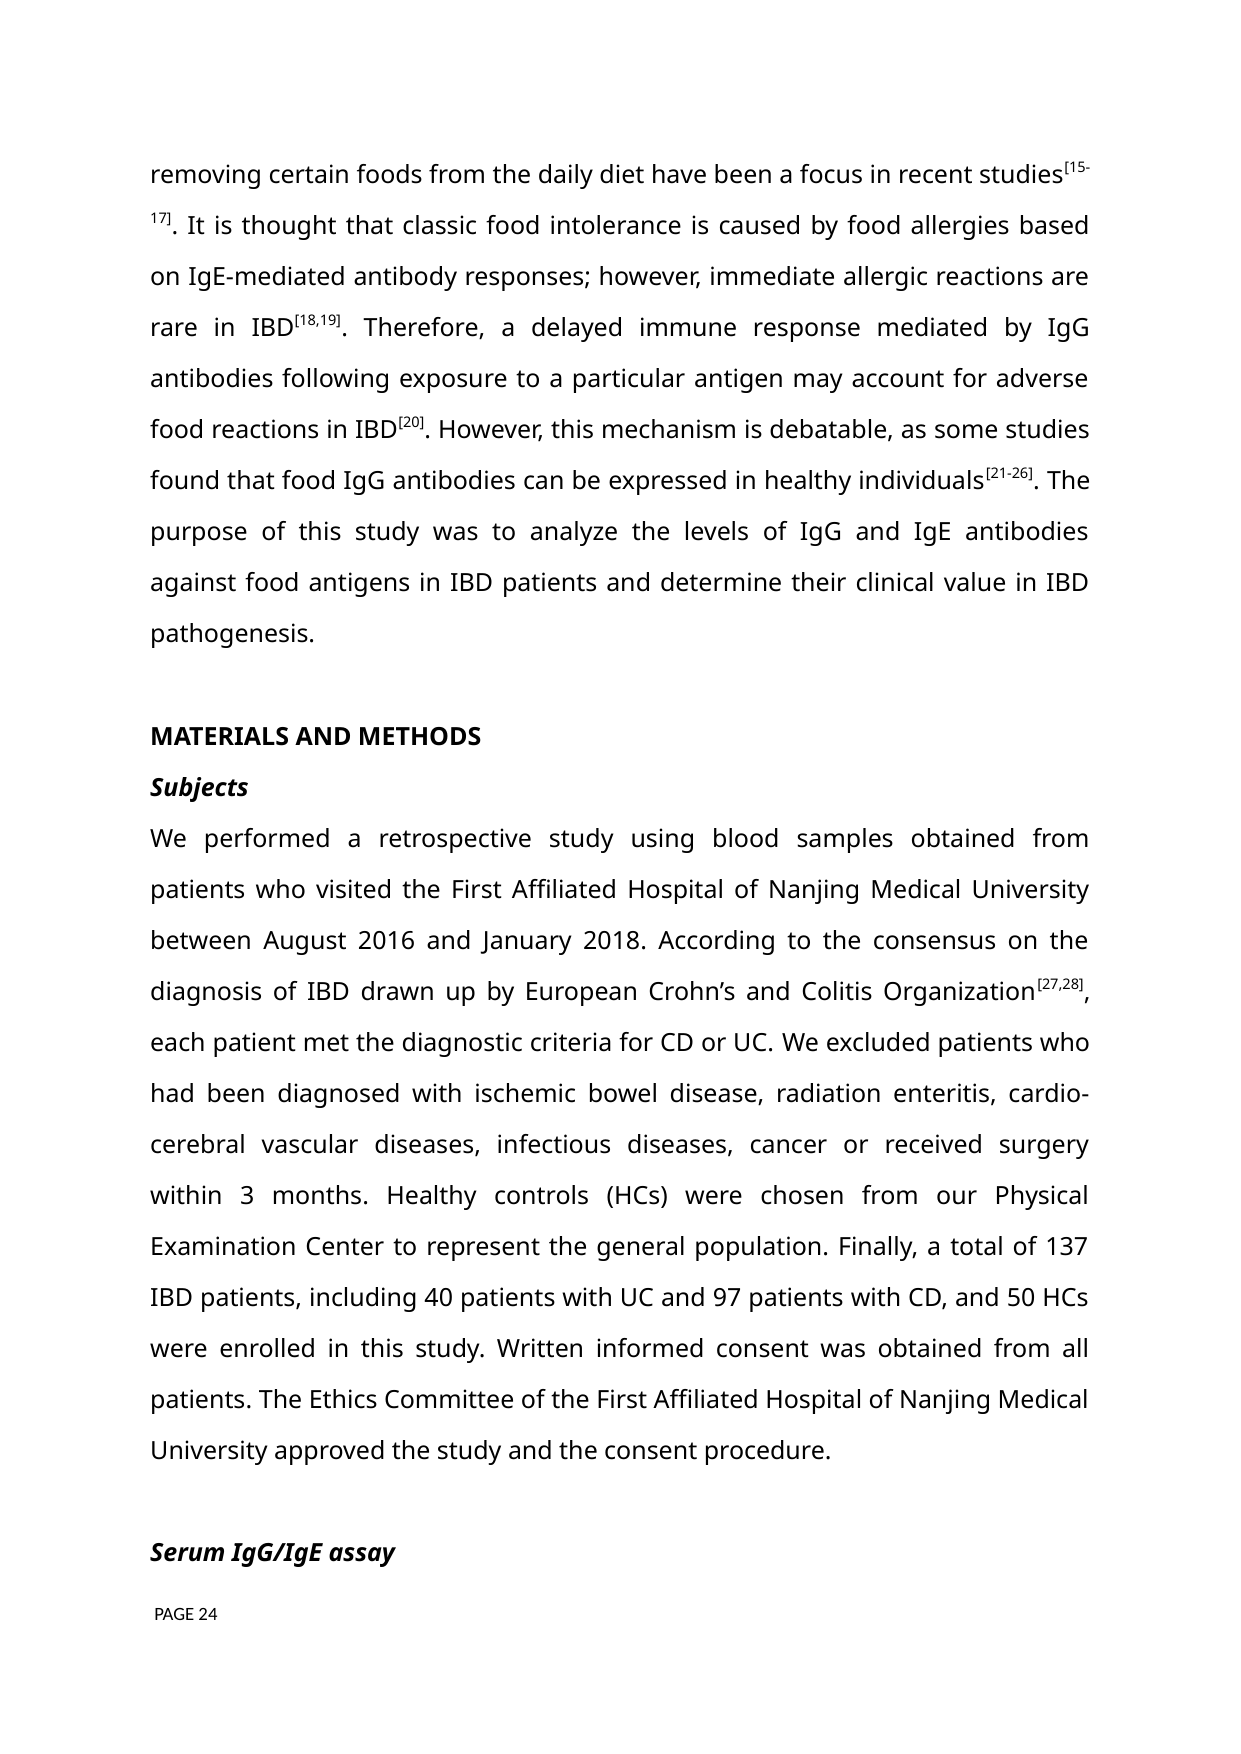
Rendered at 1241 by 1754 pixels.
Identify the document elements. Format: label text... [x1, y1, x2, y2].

text We performed a retrospective study using blood samples obtained from patients who visited the First Affiliated Hospital of Nanjing Medical University between August 2016 and January 2018. According to the consensus on the diagnosis of IBD drawn up by European Crohn’s and Colitis Organization[27,28], each patient met the diagnostic criteria for CD or UC. We excluded patients who had been diagnosed with ischemic bowel disease, radiation enteritis, cardio-cerebral vascular diseases, infectious diseases, cancer or received surgery within 3 months. Healthy controls (HCs) were chosen from our Physical Examination Center to represent the general population. Finally, a total of 137 IBD patients, including 40 patients with UC and 97 patients with CD, and 50 HCs were enrolled in this study. Written informed consent was obtained from all patients. The Ethics Committee of the First Affiliated Hospital of Nanjing Medical University approved the study and the consent procedure. [150, 820, 1090, 1467]
text Subjects [150, 769, 1090, 803]
text Serum IgG/IgE assay [150, 1535, 1090, 1569]
text MATERIALS AND METHODS [150, 718, 1090, 752]
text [150, 157, 1090, 650]
